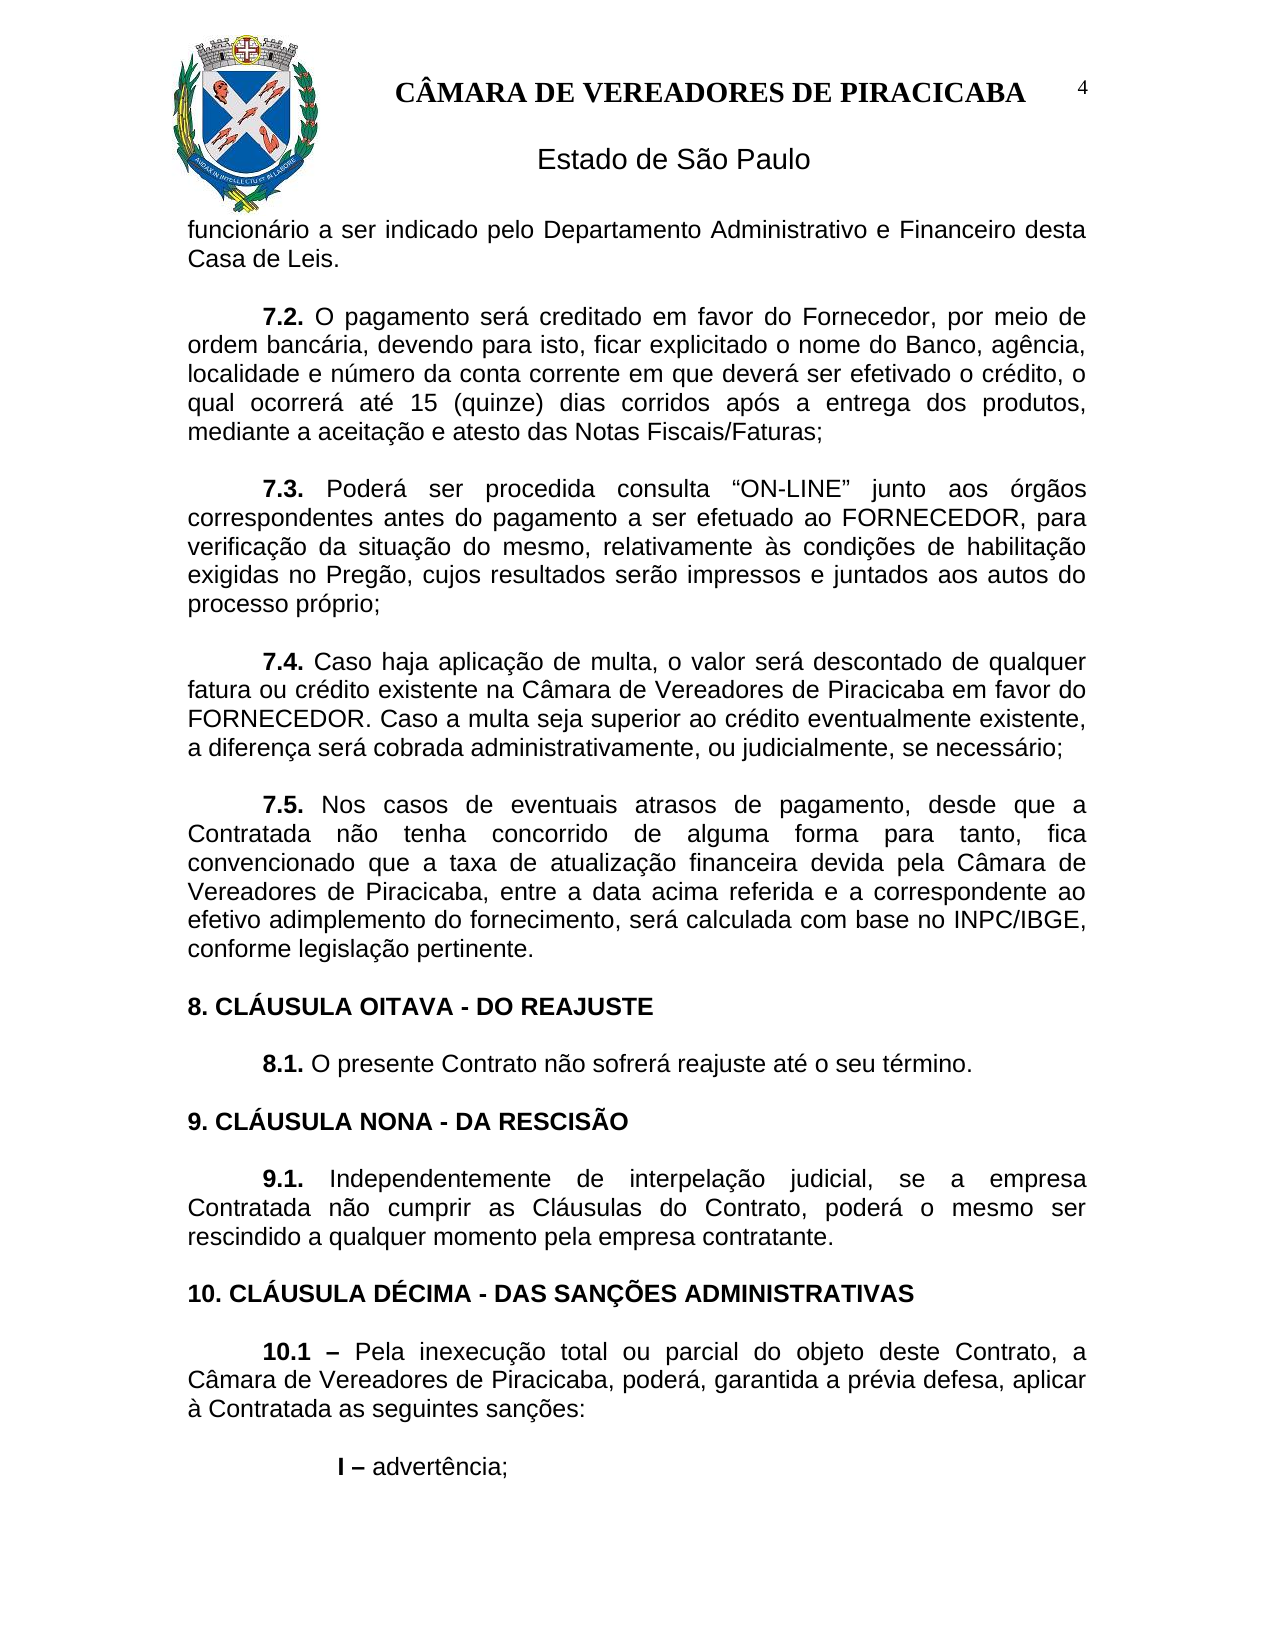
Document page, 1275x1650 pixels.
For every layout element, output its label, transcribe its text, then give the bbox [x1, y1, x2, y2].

text 7.5. Nos casos de eventuais atrasos de pagamento, desde que a Contratada não tenha concorrido de alguma forma para tanto, fica convencionado que a taxa de atualização financeira devida pela Câmara de Vereadores de Piracicaba, entre a data acima referida e a correspondente ao efetivo adimplemento do fornecimento, será calculada com base no INPC/IBGE, conforme legislação pertinente. [187, 790, 1088, 963]
text 7.3. Poderá ser procedida consulta “ON-LINE” junto aos órgãos correspondentes antes do pagamento a ser efetuado ao FORNECEDOR, para verificação da situação do mesmo, relativamente às condições de habilitação exigidas no Pregão, cujos resultados serão impressos e juntados aos autos do processo próprio; [187, 474, 1088, 618]
text 9.1. Independentemente de interpelação judicial, se a empresa Contratada não cumprir as Cláusulas do Contrato, poderá o mesmo ser rescindido a qualquer momento pela empresa contratante. [187, 1164, 1088, 1250]
text 10.1 – Pela inexecução total ou parcial do objeto deste Contrato, a Câmara de Vereadores de Piracicaba, poderá, garantida a prévia defesa, aplicar à Contratada as seguintes sanções: [187, 1337, 1088, 1423]
text 10. CLÁUSULA DÉCIMA - DAS SANÇÕES ADMINISTRATIVAS [187, 1279, 1088, 1308]
text 7.4. Caso haja aplicação de multa, o valor será descontado de qualquer fatura ou crédito existente na Câmara de Vereadores de Piracicaba a multa seja superior ao crédito eventualmente existente, a diferença será cobrada administrativamente, ou judicialmente, se necessário; [187, 647, 1088, 762]
text 7.2. O pagamento será creditado , por meio de ordem bancária, devendo para isto, ficar explicitado o nome do Banco, agência, localidade e número da conta corrente em que deverá ser efetivado o crédito, o qual ocorrerá até 15 (quinze) dias corridos após a entrega dos produtos, mediante a aceitação e atesto das Notas Fiscais/Faturas; [187, 302, 1088, 445]
text I – advertência; [262, 1452, 1088, 1480]
text 8.1. O presente Contrato não sofrerá reajuste até o seu término. [187, 1049, 1088, 1078]
text 8. CLÁUSULA OITAVA - DO REAJUSTE [187, 992, 1088, 1020]
picture [140, 35, 321, 216]
text 9. CLÁUSULA NONA - DA RESCISÃO [187, 1107, 1088, 1135]
